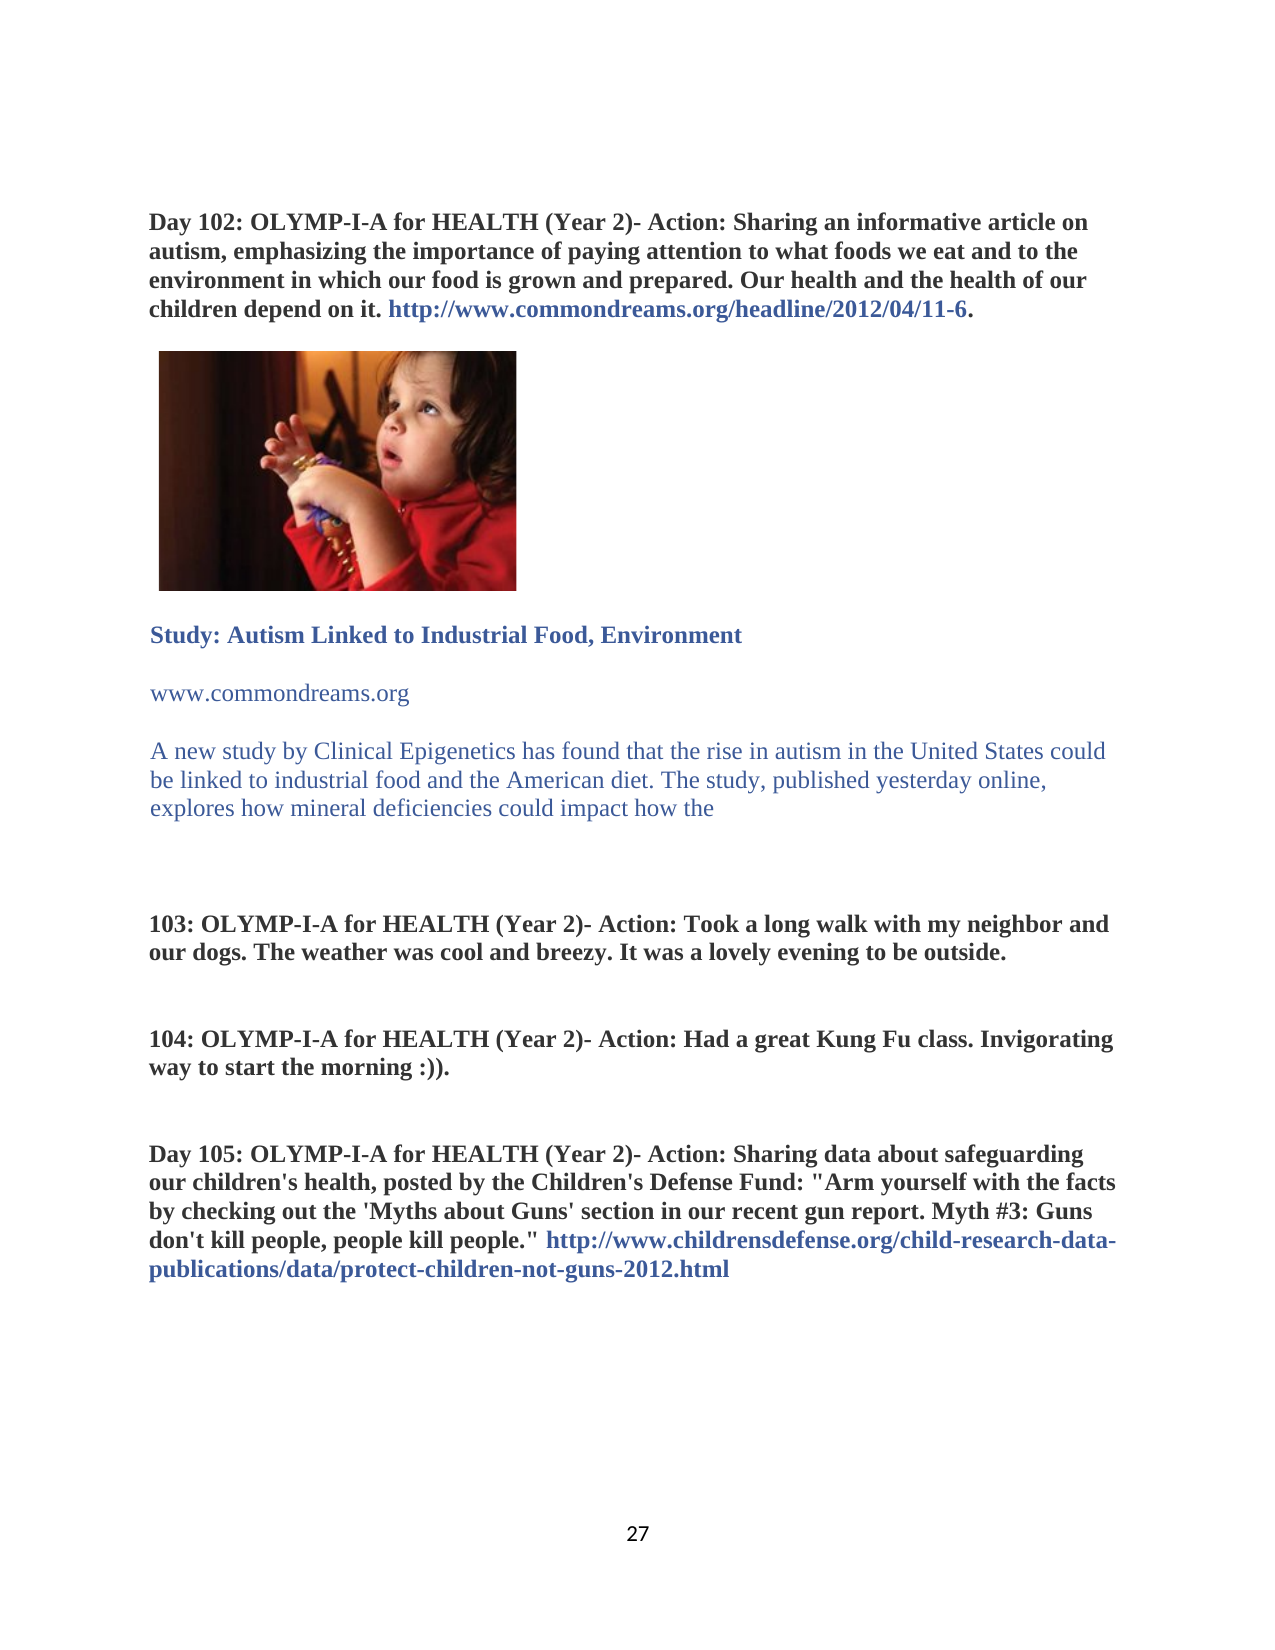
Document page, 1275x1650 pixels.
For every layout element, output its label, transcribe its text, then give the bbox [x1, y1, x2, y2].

text Day 105: OLYMP-I-A for HEALTH (Year 2)- Action: Sharing data about safeguarding our children's health, posted by the Children's Defense Fund: "Arm yourself with the facts by checking out the 'Myths about Guns' section in our recent gun report. Myth #3: Guns don't kill people, people kill people." http://www.childrensdefense.org/child-research-data-publications/data/protect-children-not-guns-2012.html [148, 1139, 1125, 1282]
text 103: OLYMP-I-A for HEALTH (Year 2)- Action: Took a long walk with my neighbor and our dogs. The weather was cool and breezy. It was a lovely evening to be outside. [148, 909, 1125, 966]
text Day 102: OLYMP-I-A for HEALTH (Year 2)- Action: Sharing an informative article on autism, emphasizing the importance of paying attention to what foods we eat and to the environment in which our food is grown and prepared. Our health and the health of our children depend on it. http://www.commondreams.org/headline/2012/04/11-6. [148, 207, 1125, 322]
text 104: OLYMP-I-A for HEALTH (Year 2)- Action: Had a great Kung Fu class. Invigorating way to start the morning :)). [148, 1024, 1125, 1081]
text www.commondreams.org [150, 678, 1125, 707]
text A new study by Clinical Epigenetics has found that the rise in autism in the United States could be linked to industrial food and the American diet. The study, published yesterday online, explores how mineral deficiencies could impact how the [150, 736, 1125, 822]
text Study: Autism Linked to Industrial Food, Environment [150, 620, 1125, 649]
picture [158, 351, 517, 591]
